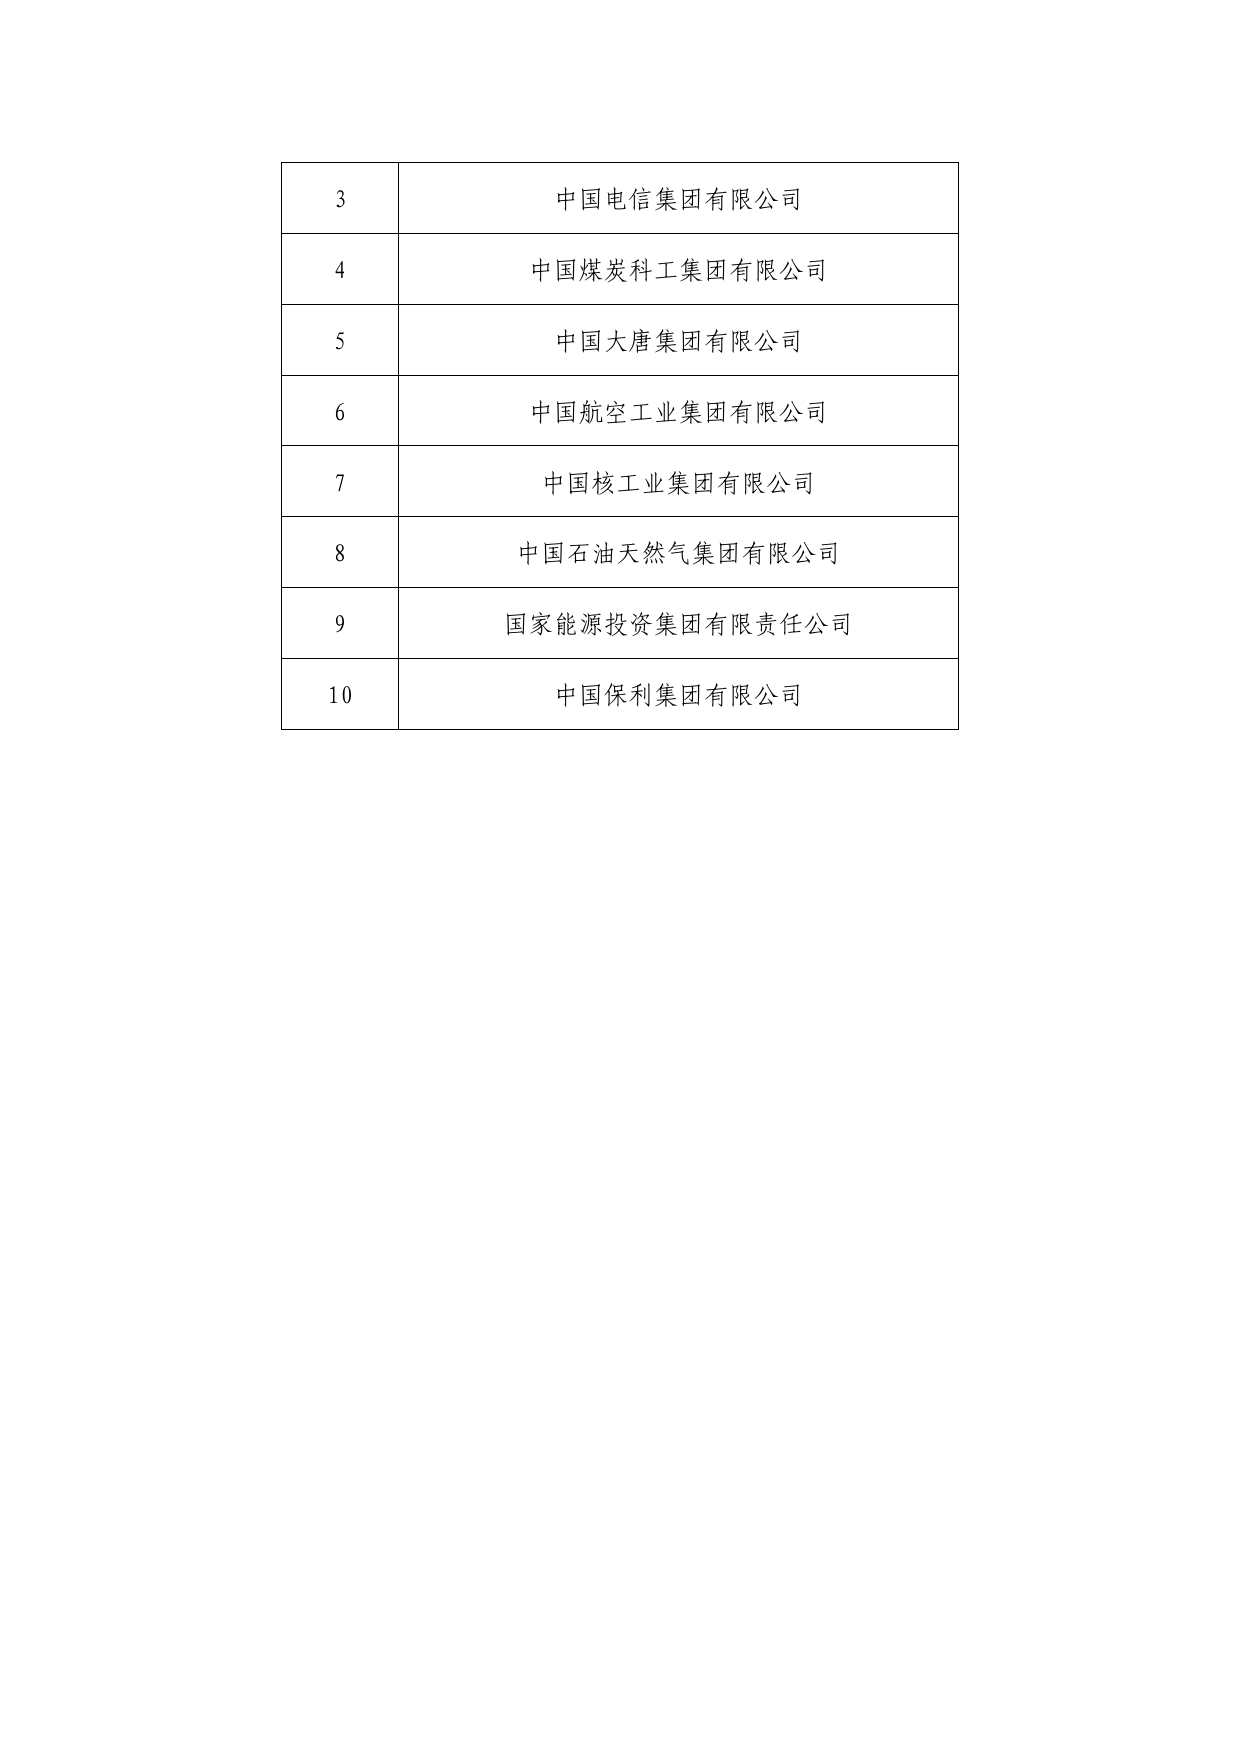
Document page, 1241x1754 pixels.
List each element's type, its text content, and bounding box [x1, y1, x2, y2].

table_cell 5 [282, 305, 398, 374]
table_cell 中国核工业集团有限公司 [399, 446, 958, 516]
table_cell 中国航空工业集团有限公司 [399, 376, 958, 445]
table_cell 6 [282, 376, 398, 445]
table_cell 7 [282, 446, 398, 516]
table_cell 中国大唐集团有限公司 [399, 305, 958, 374]
table_cell 中国石油天然气集团有限公司 [399, 517, 958, 587]
table_cell 国家能源投资集团有限责任公司 [399, 588, 958, 658]
table_cell 10 [282, 659, 398, 729]
table_cell 4 [282, 234, 398, 304]
table_cell 3 [282, 163, 398, 233]
table_cell 8 [282, 517, 398, 587]
table_cell 中国电信集团有限公司 [399, 163, 958, 233]
table_cell 中国煤炭科工集团有限公司 [399, 234, 958, 304]
table_cell 9 [282, 588, 398, 658]
table_cell 中国保利集团有限公司 [399, 659, 958, 729]
